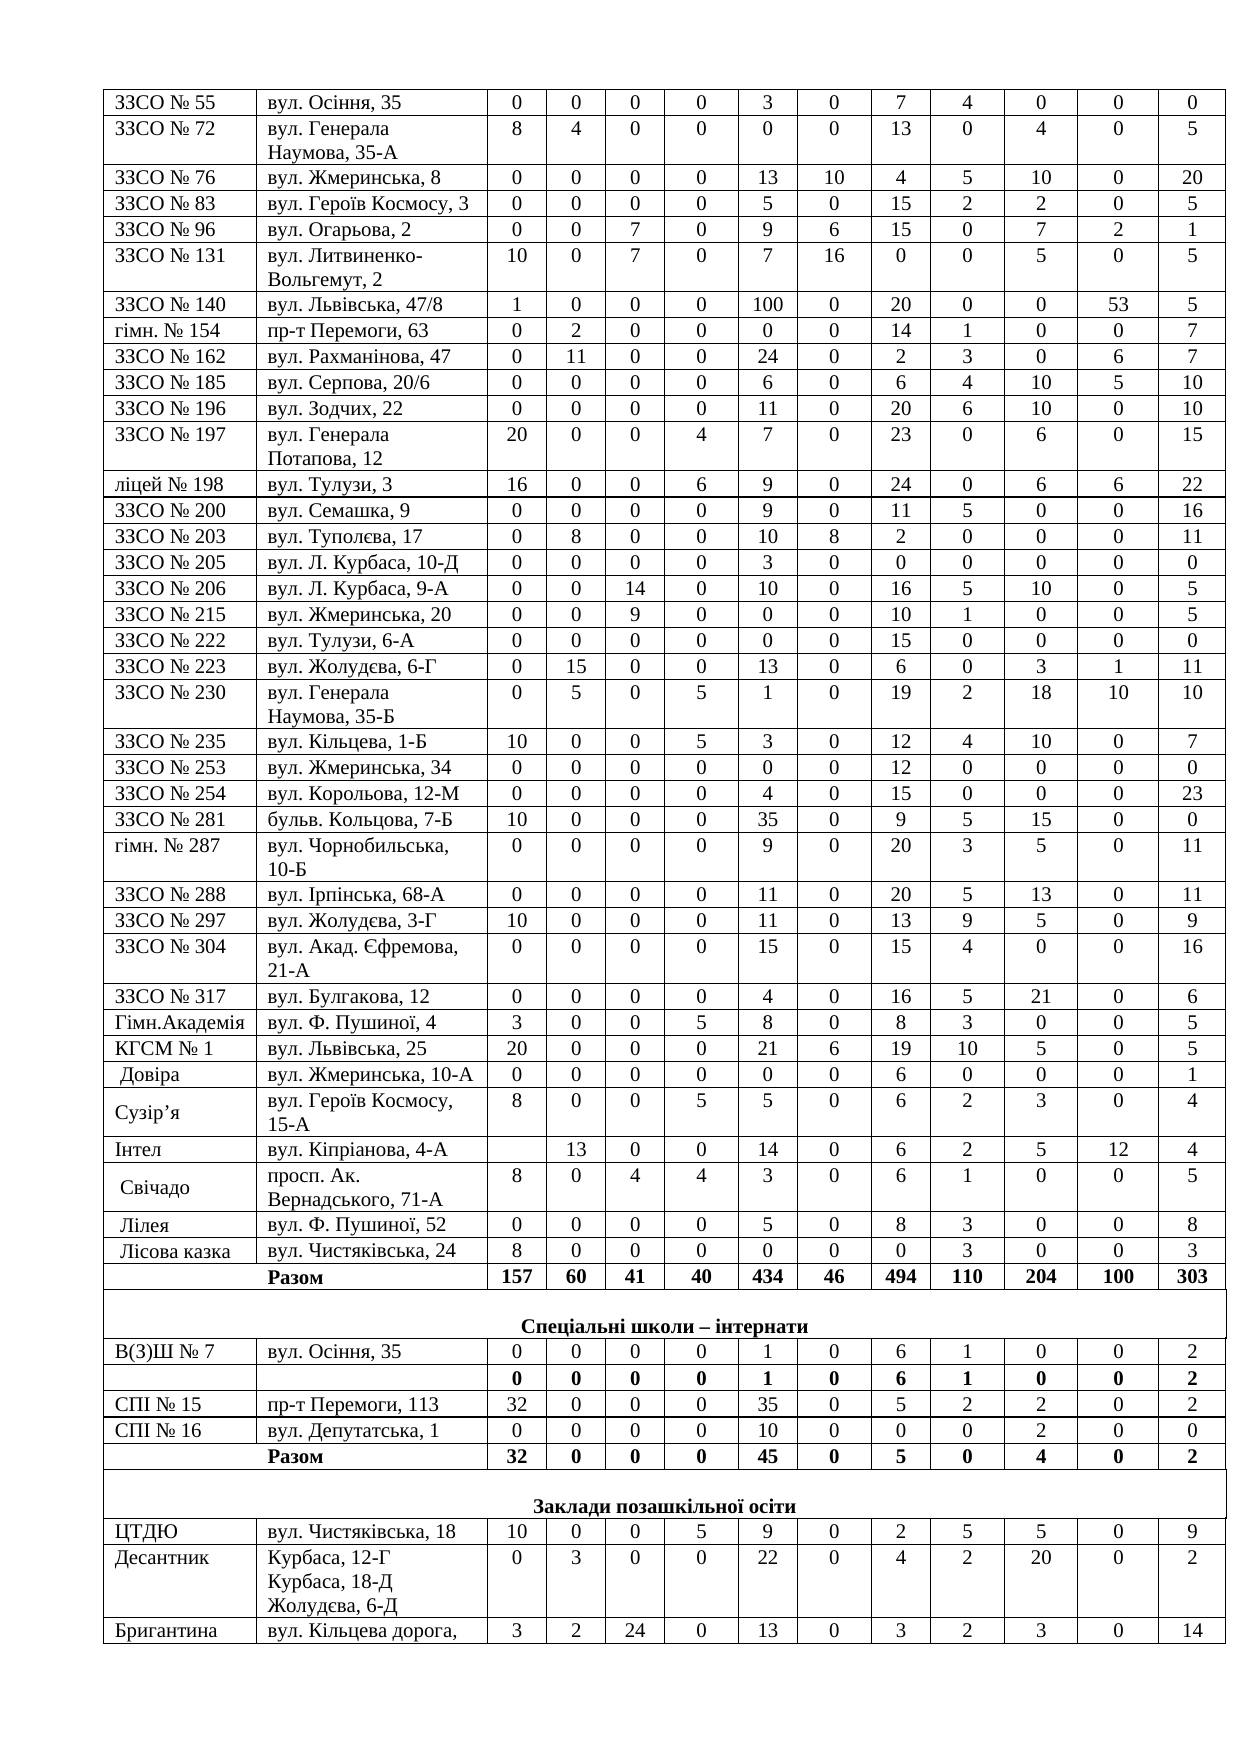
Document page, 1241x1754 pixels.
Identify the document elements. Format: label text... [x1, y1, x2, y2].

table_cell 5 [1159, 1010, 1225, 1034]
table_cell 0 [1078, 882, 1158, 907]
table_cell 0 [606, 116, 664, 164]
table_cell ЗЗСО № 317 [104, 984, 256, 1008]
table_cell 0 [1005, 1339, 1077, 1364]
table_cell 15 [872, 217, 930, 242]
table_cell 4 [665, 422, 738, 470]
table_cell 0 [665, 1618, 738, 1643]
table_cell 10 [931, 1036, 1004, 1061]
table_cell пр-т Перемоги, 113 [257, 1391, 487, 1416]
table_cell 12 [1078, 1137, 1158, 1162]
table_cell ЗЗСО № 76 [104, 165, 256, 190]
table_cell 0 [798, 1519, 871, 1544]
table_cell 20 [872, 882, 930, 907]
table_cell 2 [872, 524, 930, 548]
table_cell 0 [1078, 165, 1158, 190]
table_cell вул. Ірпінська, 68-А [257, 882, 487, 907]
table_cell 0 [665, 524, 738, 548]
table_cell ЗЗСО № 235 [104, 729, 256, 754]
table_cell 7 [1159, 318, 1225, 343]
table_cell 4 [872, 1545, 930, 1617]
table_cell 0 [739, 602, 797, 627]
table_cell 5 [665, 680, 738, 728]
table_cell 0 [1005, 755, 1077, 780]
table_cell ЗЗСО № 162 [104, 344, 256, 369]
table_cell 0 [665, 498, 738, 522]
table_cell вул. Жмеринська, 20 [257, 602, 487, 627]
table_cell 5 [931, 165, 1004, 190]
table_cell 0 [665, 755, 738, 780]
table_cell 0 [665, 1418, 738, 1442]
table_cell 15 [547, 654, 605, 679]
table_cell вул. Огарьова, 2 [257, 217, 487, 242]
table_cell 0 [547, 1212, 605, 1237]
table_cell 4 [1159, 1137, 1225, 1162]
table_cell вул. Осіння, 35 [257, 1339, 487, 1364]
table_cell 0 [1078, 422, 1158, 470]
table_cell 0 [1005, 934, 1077, 982]
table_cell 2 [1078, 217, 1158, 242]
table_cell вул. Зодчих, 22 [257, 396, 487, 421]
table_cell 3 [872, 1618, 930, 1643]
table_cell 0 [547, 1238, 605, 1263]
table_cell 5 [931, 807, 1004, 832]
table_cell 4 [931, 90, 1004, 114]
table_cell 0 [798, 908, 871, 933]
table_cell 5 [665, 1010, 738, 1034]
table_cell 15 [739, 934, 797, 982]
table_cell 13 [739, 654, 797, 679]
table_cell 0 [488, 550, 546, 574]
table_cell 0 [931, 1062, 1004, 1087]
table_cell ЗЗСО № 304 [104, 934, 256, 982]
table_cell 0 [606, 498, 664, 522]
table_cell 0 [488, 1418, 546, 1442]
table_cell 0 [665, 318, 738, 343]
table_cell 0 [547, 934, 605, 982]
table_cell 4 [931, 934, 1004, 982]
table_cell вул. Чистяківська, 24 [257, 1238, 487, 1263]
table_cell 0 [606, 1391, 664, 1416]
table_cell 20 [488, 1036, 546, 1061]
table_cell ЗЗСО № 185 [104, 370, 256, 395]
table_cell 0 [665, 1062, 738, 1087]
table_cell 4 [547, 116, 605, 164]
table_cell 8 [488, 1088, 546, 1136]
table_cell Разом [104, 1264, 487, 1289]
table_cell 0 [547, 882, 605, 907]
table_cell 0 [488, 1339, 546, 1364]
table_cell 0 [488, 370, 546, 395]
table_cell 4 [931, 370, 1004, 395]
table_cell 0 [606, 882, 664, 907]
table_cell 0 [547, 191, 605, 216]
table_cell [488, 1137, 546, 1162]
table_cell 0 [1005, 292, 1077, 317]
table_cell 0 [1078, 1618, 1158, 1643]
table_cell 2 [1159, 1545, 1225, 1617]
table_cell 0 [665, 882, 738, 907]
table_cell 2 [931, 680, 1004, 728]
table_cell 0 [606, 165, 664, 190]
table_cell 0 [798, 807, 871, 832]
table_cell 5 [1005, 1036, 1077, 1061]
table_cell 0 [665, 1238, 738, 1263]
table_cell 20 [872, 833, 930, 881]
table_cell 0 [665, 550, 738, 574]
table_cell 5 [665, 729, 738, 754]
table_cell 0 [739, 755, 797, 780]
table_cell вул. Корольова, 12-М [257, 781, 487, 806]
table_cell 0 [798, 602, 871, 627]
table_cell Десантник [104, 1545, 256, 1617]
table_cell 11 [1159, 833, 1225, 881]
table_cell ЦТДЮ [104, 1519, 256, 1544]
table_cell 10 [1005, 396, 1077, 421]
table_cell 0 [872, 550, 930, 574]
table_cell 0 [872, 243, 930, 291]
table_cell 3 [931, 1010, 1004, 1034]
table_cell 0 [547, 908, 605, 933]
table_cell 6 [872, 1062, 930, 1087]
table_cell 0 [606, 90, 664, 114]
table_cell 0 [1078, 1212, 1158, 1237]
table_cell 0 [665, 217, 738, 242]
table_cell 6 [872, 370, 930, 395]
table_cell 11 [1159, 882, 1225, 907]
table_cell 14 [1159, 1618, 1225, 1643]
table_cell [104, 1365, 256, 1390]
table_cell 9 [872, 807, 930, 832]
table_cell 0 [606, 908, 664, 933]
table_cell 0 [547, 396, 605, 421]
table_cell 6 [665, 471, 738, 496]
table_cell 0 [488, 1545, 546, 1617]
table_cell 0 [931, 755, 1004, 780]
table_cell 0 [931, 781, 1004, 806]
table_cell 0 [931, 217, 1004, 242]
table_cell 0 [488, 318, 546, 343]
table_cell 7 [606, 243, 664, 291]
table_cell вул. Жолудєва, 6-Г [257, 654, 487, 679]
table_cell 2 [931, 1391, 1004, 1416]
table_cell 5 [739, 1088, 797, 1136]
table_cell 0 [606, 370, 664, 395]
table_cell 0 [606, 1137, 664, 1162]
table_cell 13 [547, 1137, 605, 1162]
table_cell 10 [1159, 680, 1225, 728]
table_cell 10 [488, 1519, 546, 1544]
table_cell 0 [798, 833, 871, 881]
table_cell ліцей № 198 [104, 471, 256, 496]
table_cell 0 [488, 602, 546, 627]
table_cell 0 [665, 191, 738, 216]
table_cell 0 [1078, 318, 1158, 343]
table_cell 0 [665, 934, 738, 982]
table_cell ЗЗСО № 197 [104, 422, 256, 470]
table_cell 0 [798, 1088, 871, 1136]
table_cell 0 [798, 1137, 871, 1162]
table_cell вул. Тулузи, 3 [257, 471, 487, 496]
table_cell 0 [488, 165, 546, 190]
table_cell 0 [547, 602, 605, 627]
table_cell 0 [1078, 576, 1158, 601]
table_cell ЗЗСО № 196 [104, 396, 256, 421]
table_cell 0 [1005, 318, 1077, 343]
table_cell 0 [547, 755, 605, 780]
table_cell 0 [1005, 1365, 1077, 1390]
table_cell вул. Л. Курбаса, 10-Д [257, 550, 487, 574]
table_cell 0 [1005, 1062, 1077, 1087]
table_cell 1 [488, 292, 546, 317]
table_cell 13 [739, 1618, 797, 1643]
table_cell 0 [488, 833, 546, 881]
table_cell 0 [665, 1339, 738, 1364]
table_cell 20 [872, 396, 930, 421]
table_cell 0 [931, 550, 1004, 574]
table_cell 6 [1078, 471, 1158, 496]
table_cell 6 [1005, 471, 1077, 496]
table_cell 0 [606, 550, 664, 574]
table_cell 0 [606, 524, 664, 548]
table_cell 3 [1159, 1238, 1225, 1263]
table_cell 8 [488, 1238, 546, 1263]
table_cell 3 [931, 833, 1004, 881]
table_cell ЗЗСО № 223 [104, 654, 256, 679]
table_cell ЗЗСО № 205 [104, 550, 256, 574]
table_cell ЗЗСО № 230 [104, 680, 256, 728]
table_cell вул. Акад. Єфремова, 21-А [257, 934, 487, 982]
table_cell 0 [798, 344, 871, 369]
table_cell 0 [547, 292, 605, 317]
table_cell 0 [606, 1444, 664, 1468]
table_cell 21 [1005, 984, 1077, 1008]
table_cell 0 [606, 1062, 664, 1087]
table_cell гімн. № 154 [104, 318, 256, 343]
table_cell пр-т Перемоги, 63 [257, 318, 487, 343]
table_cell 20 [872, 292, 930, 317]
table_cell 15 [872, 934, 930, 982]
table_cell 10 [872, 602, 930, 627]
table_cell 0 [606, 781, 664, 806]
table_cell вул. Литвиненко-Вольгемут, 2 [257, 243, 487, 291]
table_cell 24 [872, 471, 930, 496]
table_cell 11 [739, 908, 797, 933]
table_cell 10 [798, 165, 871, 190]
table_cell 16 [1159, 498, 1225, 522]
table_cell 14 [606, 576, 664, 601]
table_cell 0 [798, 934, 871, 982]
table_cell вул. Кіпріанова, 4-А [257, 1137, 487, 1162]
table_cell 6 [1078, 344, 1158, 369]
table_cell 0 [665, 165, 738, 190]
table_cell 0 [739, 628, 797, 653]
table_cell 0 [665, 1137, 738, 1162]
table_cell 13 [872, 908, 930, 933]
table_cell 0 [488, 755, 546, 780]
table_cell 0 [798, 1545, 871, 1617]
table_cell 0 [1078, 1519, 1158, 1544]
table_cell 20 [488, 422, 546, 470]
table_cell 10 [488, 243, 546, 291]
table_cell 0 [488, 1212, 546, 1237]
table_cell ЗЗСО № 55 [104, 90, 256, 114]
table_cell вул. Чистяківська, 18 [257, 1519, 487, 1544]
table_cell 23 [872, 422, 930, 470]
table_cell 2 [872, 344, 930, 369]
table_cell вул. Булгакова, 12 [257, 984, 487, 1008]
table_cell 10 [739, 1418, 797, 1442]
table_cell 0 [547, 1418, 605, 1442]
table_cell 0 [606, 1519, 664, 1544]
table_cell ЗЗСО № 72 [104, 116, 256, 164]
table_cell вул. Генерала Наумова, 35-А [257, 116, 487, 164]
table_cell 0 [1078, 1418, 1158, 1442]
table_cell 0 [1078, 550, 1158, 574]
table_cell 14 [739, 1137, 797, 1162]
table_cell 8 [872, 1010, 930, 1034]
table_cell 0 [606, 1238, 664, 1263]
table_cell 15 [872, 191, 930, 216]
table_cell 10 [739, 524, 797, 548]
table_cell 0 [798, 1365, 871, 1390]
table_cell 10 [1005, 370, 1077, 395]
table_cell 0 [1078, 1062, 1158, 1087]
table_cell 0 [547, 1391, 605, 1416]
table_cell 0 [488, 344, 546, 369]
table_cell ЗЗСО № 253 [104, 755, 256, 780]
table_cell 0 [488, 90, 546, 114]
table_cell вул. Депутатська, 1 [257, 1418, 487, 1442]
table_cell 9 [606, 602, 664, 627]
table_cell 7 [1159, 344, 1225, 369]
table_cell 0 [547, 576, 605, 601]
table_cell 303 [1159, 1264, 1225, 1289]
table_cell 0 [1078, 833, 1158, 881]
table_cell 9 [739, 833, 797, 881]
table_cell 3 [1005, 654, 1077, 679]
table_cell 0 [547, 833, 605, 881]
table_cell 0 [665, 908, 738, 933]
table_cell 0 [547, 729, 605, 754]
table_cell 6 [872, 1137, 930, 1162]
table_cell 15 [872, 628, 930, 653]
table_cell Довіра [104, 1062, 256, 1087]
table_cell 0 [606, 654, 664, 679]
table_cell 2 [1005, 1418, 1077, 1442]
table_cell 0 [798, 191, 871, 216]
table_cell 0 [798, 1618, 871, 1643]
table_cell ЗЗСО № 215 [104, 602, 256, 627]
table_cell 0 [798, 654, 871, 679]
table_cell 12 [872, 755, 930, 780]
table_cell 3 [488, 1010, 546, 1034]
table_cell 16 [872, 576, 930, 601]
table_cell 0 [1078, 396, 1158, 421]
table_cell 100 [1078, 1264, 1158, 1289]
table_cell 4 [1005, 1444, 1077, 1468]
table_cell 3 [931, 344, 1004, 369]
table_cell 6 [1005, 422, 1077, 470]
table_cell 5 [1159, 191, 1225, 216]
table_cell 5 [931, 576, 1004, 601]
table_cell 0 [798, 471, 871, 496]
table_cell 0 [1078, 243, 1158, 291]
table_cell 0 [547, 370, 605, 395]
table_cell 5 [739, 191, 797, 216]
table_cell 0 [1078, 1365, 1158, 1390]
table_cell 1 [739, 1365, 797, 1390]
table_cell просп. Ак. Вернадського, 71-А [257, 1163, 487, 1211]
table_cell 0 [665, 243, 738, 291]
table_cell 5 [1159, 116, 1225, 164]
table_cell 4 [931, 729, 1004, 754]
table_cell 0 [547, 1036, 605, 1061]
table_cell 6 [872, 1088, 930, 1136]
table_cell вул. Жолудєва, 3-Г [257, 908, 487, 933]
table_cell 0 [872, 1418, 930, 1442]
table_cell 0 [1159, 550, 1225, 574]
table_cell 0 [1078, 1163, 1158, 1211]
table_cell В(З)Ш № 7 [104, 1339, 256, 1364]
table_cell 0 [606, 1010, 664, 1034]
table_cell 1 [1078, 654, 1158, 679]
table_cell 7 [1005, 217, 1077, 242]
table_cell 16 [1159, 934, 1225, 982]
table_cell 0 [547, 90, 605, 114]
table_cell Разом [104, 1444, 487, 1468]
table_cell 0 [1078, 1444, 1158, 1468]
table_cell 53 [1078, 292, 1158, 317]
table_cell 0 [665, 344, 738, 369]
table_cell 0 [665, 781, 738, 806]
table_cell 0 [665, 1545, 738, 1617]
table_cell вул. Ф. Пушиної, 4 [257, 1010, 487, 1034]
table_cell 0 [872, 1238, 930, 1263]
table_cell вул. Жмеринська, 10-А [257, 1062, 487, 1087]
table_cell 0 [798, 1391, 871, 1416]
table_cell 3 [739, 550, 797, 574]
table_cell 494 [872, 1264, 930, 1289]
table_cell вул. Тулузи, 6-А [257, 628, 487, 653]
table_cell 1 [931, 1365, 1004, 1390]
table_cell 0 [798, 550, 871, 574]
table_cell 4 [739, 984, 797, 1008]
table_cell 5 [931, 1519, 1004, 1544]
table_cell 0 [606, 422, 664, 470]
table_cell ЗЗСО № 200 [104, 498, 256, 522]
table_cell 0 [798, 116, 871, 164]
table_cell 0 [665, 654, 738, 679]
table_cell [257, 1365, 487, 1390]
table_cell 0 [1159, 755, 1225, 780]
table_cell 0 [798, 1444, 871, 1468]
table_cell 8 [547, 524, 605, 548]
table_cell 0 [606, 1418, 664, 1442]
table_cell 0 [1078, 1238, 1158, 1263]
table_cell 4 [1005, 116, 1077, 164]
table_cell 0 [1005, 781, 1077, 806]
table_cell 0 [1159, 1418, 1225, 1442]
table_cell 0 [547, 471, 605, 496]
table_cell 13 [1005, 882, 1077, 907]
table_cell 1 [739, 680, 797, 728]
table_cell 21 [739, 1036, 797, 1061]
table_cell 6 [872, 654, 930, 679]
table_cell 0 [739, 1062, 797, 1087]
table_cell 0 [1005, 1212, 1077, 1237]
table_cell 13 [739, 165, 797, 190]
table_cell 16 [872, 984, 930, 1008]
table_cell 0 [547, 217, 605, 242]
table_cell 2 [1005, 1391, 1077, 1416]
table_cell 0 [665, 90, 738, 114]
table_cell 2 [931, 1088, 1004, 1136]
table_cell 1 [931, 318, 1004, 343]
table_cell 12 [872, 729, 930, 754]
table_cell 0 [606, 318, 664, 343]
table_cell 0 [798, 90, 871, 114]
table_cell 0 [606, 1365, 664, 1390]
table_cell 3 [739, 90, 797, 114]
table_cell 0 [798, 680, 871, 728]
table_cell 8 [798, 524, 871, 548]
table_cell 0 [798, 292, 871, 317]
table_cell 0 [547, 1339, 605, 1364]
table_cell ЗЗСО № 281 [104, 807, 256, 832]
table_cell 3 [931, 1238, 1004, 1263]
table_cell 0 [488, 934, 546, 982]
table_cell 2 [931, 1137, 1004, 1162]
table_cell 5 [1005, 243, 1077, 291]
table_cell 0 [798, 396, 871, 421]
table_cell 7 [739, 243, 797, 291]
table_cell ЗЗСО № 297 [104, 908, 256, 933]
table_cell 0 [798, 729, 871, 754]
table_cell 0 [798, 318, 871, 343]
table_cell 0 [1078, 90, 1158, 114]
table_cell 0 [547, 1519, 605, 1544]
table_cell 18 [1005, 680, 1077, 728]
table_cell 0 [606, 729, 664, 754]
table_cell 11 [739, 396, 797, 421]
table_cell 1 [739, 1339, 797, 1364]
table_cell 3 [547, 1545, 605, 1617]
table_cell 10 [488, 729, 546, 754]
table_cell 0 [606, 396, 664, 421]
table_cell 0 [606, 1545, 664, 1617]
table_cell 204 [1005, 1264, 1077, 1289]
table_cell 0 [1078, 1391, 1158, 1416]
table_cell вул. Семашка, 9 [257, 498, 487, 522]
table_cell 8 [872, 1212, 930, 1237]
table_cell 46 [798, 1264, 871, 1289]
table_cell 0 [488, 576, 546, 601]
table_cell 5 [931, 882, 1004, 907]
table_cell 5 [1159, 292, 1225, 317]
table_cell 3 [1005, 1088, 1077, 1136]
table_cell 10 [488, 908, 546, 933]
table_cell 0 [488, 396, 546, 421]
table_cell 0 [798, 882, 871, 907]
table_cell 11 [1159, 654, 1225, 679]
table_cell вул. Рахманінова, 47 [257, 344, 487, 369]
table_cell 2 [1159, 1365, 1225, 1390]
table_cell 0 [665, 370, 738, 395]
table_cell вул. Генерала Потапова, 12 [257, 422, 487, 470]
table_cell 4 [665, 1163, 738, 1211]
table_cell 0 [739, 318, 797, 343]
table_cell 0 [798, 1163, 871, 1211]
table_cell 5 [872, 1391, 930, 1416]
table_cell 0 [547, 807, 605, 832]
table_cell 8 [1159, 1212, 1225, 1237]
table_cell 0 [488, 498, 546, 522]
table_cell 0 [1005, 628, 1077, 653]
table_cell 0 [931, 1418, 1004, 1442]
table_cell 3 [1005, 1618, 1077, 1643]
table_cell 0 [547, 1062, 605, 1087]
table_cell 10 [1005, 729, 1077, 754]
table_cell 3 [488, 1618, 546, 1643]
table_cell 3 [739, 1163, 797, 1211]
table_cell 5 [931, 984, 1004, 1008]
table_cell 0 [798, 576, 871, 601]
table_cell 434 [739, 1264, 797, 1289]
table_cell 0 [488, 217, 546, 242]
table_cell вул. Туполєва, 17 [257, 524, 487, 548]
table_cell 0 [488, 882, 546, 907]
table_cell 6 [1159, 984, 1225, 1008]
table_cell 5 [1078, 370, 1158, 395]
table_cell 41 [606, 1264, 664, 1289]
table_cell 0 [1159, 628, 1225, 653]
table_cell 35 [739, 807, 797, 832]
table_cell 20 [1005, 1545, 1077, 1617]
table_cell 0 [547, 1088, 605, 1136]
table_cell 0 [547, 628, 605, 653]
table_cell 0 [798, 370, 871, 395]
table_cell 5 [1005, 1137, 1077, 1162]
table_cell ЗЗСО № 131 [104, 243, 256, 291]
table_cell 4 [739, 781, 797, 806]
table_cell 0 [1078, 934, 1158, 982]
table_cell 15 [872, 781, 930, 806]
table_cell 0 [798, 1062, 871, 1087]
table_cell 0 [547, 1010, 605, 1034]
table_cell 0 [931, 1444, 1004, 1468]
table_cell 10 [1159, 396, 1225, 421]
table_cell 5 [1159, 1163, 1225, 1211]
table_cell 8 [739, 1010, 797, 1034]
table_cell 0 [665, 292, 738, 317]
table_cell 0 [1078, 908, 1158, 933]
table_cell 0 [1078, 807, 1158, 832]
table_cell 4 [1159, 1088, 1225, 1136]
table_cell КГСМ № 1 [104, 1036, 256, 1061]
table_cell 0 [488, 984, 546, 1008]
table_cell 6 [798, 217, 871, 242]
table_cell Гімн.Академія [104, 1010, 256, 1034]
table_cell 0 [488, 524, 546, 548]
table_cell 0 [1159, 90, 1225, 114]
table_cell 5 [1005, 1519, 1077, 1544]
table_cell 5 [739, 1212, 797, 1237]
table_cell 11 [547, 344, 605, 369]
table_cell 0 [931, 628, 1004, 653]
table_cell 0 [665, 628, 738, 653]
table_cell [257, 1618, 487, 1643]
table_cell 9 [739, 217, 797, 242]
table_cell 2 [931, 1545, 1004, 1617]
table_cell 0 [1078, 1088, 1158, 1136]
table_cell 0 [798, 984, 871, 1008]
table_cell 100 [739, 292, 797, 317]
table_cell 0 [739, 116, 797, 164]
table_cell Інтел [104, 1137, 256, 1162]
table_cell бульв. Кольцова, 7-Б [257, 807, 487, 832]
table_cell 3 [931, 1212, 1004, 1237]
table_cell 0 [665, 116, 738, 164]
table_cell 5 [1159, 602, 1225, 627]
table_cell 0 [606, 755, 664, 780]
table_cell 0 [665, 807, 738, 832]
table_cell 1 [1159, 1062, 1225, 1087]
table_cell 157 [488, 1264, 546, 1289]
table_cell 10 [1005, 165, 1077, 190]
table_cell ЗЗСО № 288 [104, 882, 256, 907]
table_cell вул. Осіння, 35 [257, 90, 487, 114]
table_cell 0 [798, 1418, 871, 1442]
table_cell 0 [488, 680, 546, 728]
table_cell 5 [665, 1519, 738, 1544]
table_cell 45 [739, 1444, 797, 1468]
table_cell 0 [1159, 807, 1225, 832]
table_cell 0 [547, 243, 605, 291]
table_cell 0 [1005, 602, 1077, 627]
table_cell 0 [798, 1238, 871, 1263]
table_cell 5 [872, 1444, 930, 1468]
table_cell вул. Чорнобильська, 10-Б [257, 833, 487, 881]
table_cell 7 [606, 217, 664, 242]
table_cell 1 [931, 1339, 1004, 1364]
table_cell 0 [665, 1365, 738, 1390]
table_cell 0 [665, 1036, 738, 1061]
table_cell СПІ № 15 [104, 1391, 256, 1416]
table_cell 11 [1159, 524, 1225, 548]
table_cell 19 [872, 680, 930, 728]
table_cell 8 [488, 116, 546, 164]
table_cell 0 [547, 1163, 605, 1211]
table_cell 0 [798, 1212, 871, 1237]
table_cell 16 [798, 243, 871, 291]
table_cell 0 [931, 422, 1004, 470]
table_cell 0 [931, 524, 1004, 548]
table_cell 0 [665, 602, 738, 627]
table_cell 6 [931, 396, 1004, 421]
table_cell 0 [1078, 116, 1158, 164]
table_cell 0 [606, 1212, 664, 1237]
table_cell 8 [488, 1163, 546, 1211]
table_cell 10 [1005, 576, 1077, 601]
table_cell 0 [547, 550, 605, 574]
table_cell 1 [1159, 217, 1225, 242]
table_cell 5 [1005, 833, 1077, 881]
table_cell 0 [1078, 1545, 1158, 1617]
table_cell 6 [872, 1339, 930, 1364]
table_cell 0 [606, 934, 664, 982]
table_cell 2 [872, 1519, 930, 1544]
table_cell 0 [665, 1444, 738, 1468]
table_cell Бригантина [104, 1618, 256, 1643]
table_cell вул. Ф. Пушиної, 52 [257, 1212, 487, 1237]
table_cell 0 [798, 628, 871, 653]
table_cell вул. Серпова, 20/6 [257, 370, 487, 395]
table_cell 4 [606, 1163, 664, 1211]
table_cell 10 [488, 807, 546, 832]
table_cell 0 [606, 1339, 664, 1364]
table_cell 2 [547, 1618, 605, 1643]
table_cell 0 [798, 498, 871, 522]
table_cell 5 [1005, 908, 1077, 933]
table_cell вул. Кільцева, 1-Б [257, 729, 487, 754]
table_cell 0 [547, 1365, 605, 1390]
table_cell 0 [606, 292, 664, 317]
table_cell 0 [931, 654, 1004, 679]
table_cell 0 [1078, 984, 1158, 1008]
table_cell вул. Жмеринська, 8 [257, 165, 487, 190]
table_cell 5 [1159, 576, 1225, 601]
table_cell 0 [1078, 781, 1158, 806]
table_cell 0 [1078, 524, 1158, 548]
table_cell 10 [739, 576, 797, 601]
table_cell СПІ № 16 [104, 1418, 256, 1442]
table_cell 3 [739, 729, 797, 754]
table_cell вул. Жмеринська, 34 [257, 755, 487, 780]
table_cell вул. Львівська, 25 [257, 1036, 487, 1061]
table_cell 0 [665, 1391, 738, 1416]
table_cell 5 [1159, 243, 1225, 291]
table_cell 0 [665, 576, 738, 601]
table_cell 0 [606, 344, 664, 369]
table_cell 10 [1159, 370, 1225, 395]
table_cell 0 [606, 984, 664, 1008]
table_cell 2 [1159, 1339, 1225, 1364]
table_cell 110 [931, 1264, 1004, 1289]
table_cell 0 [547, 781, 605, 806]
table_cell 22 [1159, 471, 1225, 496]
table_cell 0 [1078, 1036, 1158, 1061]
table_cell Курбаса, 12-Г Курбаса, 18-Д Жолудєва, 6-Д [257, 1545, 487, 1617]
table_cell 0 [488, 654, 546, 679]
table_cell 11 [739, 882, 797, 907]
table_cell 0 [1078, 602, 1158, 627]
table_cell 0 [1005, 1163, 1077, 1211]
table_cell Спеціальні школи – інтернати [104, 1290, 1226, 1338]
table_cell 1 [931, 602, 1004, 627]
table_cell ЗЗСО № 222 [104, 628, 256, 653]
table_cell 6 [798, 1036, 871, 1061]
table_cell 0 [1078, 498, 1158, 522]
table_cell 0 [1005, 1010, 1077, 1034]
table_cell 0 [931, 116, 1004, 164]
table_cell 24 [606, 1618, 664, 1643]
table_cell ЗЗСО № 206 [104, 576, 256, 601]
table_cell 0 [798, 1010, 871, 1034]
table_cell 0 [1078, 628, 1158, 653]
table_cell 0 [798, 1339, 871, 1364]
table_cell 0 [1005, 524, 1077, 548]
table_cell 0 [606, 628, 664, 653]
table_cell 0 [1078, 755, 1158, 780]
table_cell 19 [872, 1036, 930, 1061]
table_cell 0 [606, 833, 664, 881]
table_cell 32 [488, 1391, 546, 1416]
table_cell ЗЗСО № 96 [104, 217, 256, 242]
table_cell 6 [872, 1365, 930, 1390]
table_cell 0 [1078, 729, 1158, 754]
table_cell 9 [739, 1519, 797, 1544]
table_cell 9 [739, 498, 797, 522]
table_cell 14 [872, 318, 930, 343]
table_cell 0 [606, 1088, 664, 1136]
table_cell ЗЗСО № 140 [104, 292, 256, 317]
table_cell 35 [739, 1391, 797, 1416]
table_cell вул. Героїв Космосу, 15-А [257, 1088, 487, 1136]
table_cell 40 [665, 1264, 738, 1289]
table_cell 0 [931, 243, 1004, 291]
table_cell 0 [931, 292, 1004, 317]
table_cell 7 [1159, 729, 1225, 754]
table_cell 23 [1159, 781, 1225, 806]
table_cell 13 [872, 116, 930, 164]
table_cell 7 [739, 422, 797, 470]
table_cell 6 [872, 1163, 930, 1211]
table_cell 2 [1159, 1444, 1225, 1468]
table_cell 2 [547, 318, 605, 343]
table_cell 0 [547, 1444, 605, 1468]
table_cell Сузір’я [104, 1088, 256, 1136]
table_cell 0 [798, 755, 871, 780]
table_cell Лілея [104, 1212, 256, 1237]
table_cell 0 [606, 471, 664, 496]
table_cell вул. Л. Курбаса, 9-А [257, 576, 487, 601]
table_cell ЗЗСО № 203 [104, 524, 256, 548]
table_cell 7 [872, 90, 930, 114]
table_cell 9 [739, 471, 797, 496]
table_cell 0 [1078, 1339, 1158, 1364]
table_cell Свічадо [104, 1163, 256, 1211]
table_cell Заклади позашкільної осіти [104, 1470, 1226, 1518]
table_cell 0 [1005, 344, 1077, 369]
table_cell 2 [931, 191, 1004, 216]
table_cell 0 [606, 1036, 664, 1061]
table_cell 6 [739, 370, 797, 395]
table_cell 9 [931, 908, 1004, 933]
table_cell 0 [1005, 1238, 1077, 1263]
table_cell 22 [739, 1545, 797, 1617]
table_cell гімн. № 287 [104, 833, 256, 881]
table_cell 0 [665, 833, 738, 881]
table_cell 1 [931, 1163, 1004, 1211]
table_cell 0 [488, 628, 546, 653]
table_cell ЗЗСО № 83 [104, 191, 256, 216]
table_cell 2 [931, 1618, 1004, 1643]
table_cell 0 [739, 1238, 797, 1263]
table_cell 0 [606, 191, 664, 216]
table_cell 10 [1078, 680, 1158, 728]
table_cell 0 [488, 781, 546, 806]
table_cell 0 [1005, 550, 1077, 574]
table_cell 0 [547, 165, 605, 190]
table_cell 0 [547, 498, 605, 522]
table_cell 5 [1159, 1036, 1225, 1061]
table_cell 2 [1005, 191, 1077, 216]
table_cell 20 [1159, 165, 1225, 190]
table_cell 5 [931, 498, 1004, 522]
table_cell 0 [1005, 90, 1077, 114]
table_cell 60 [547, 1264, 605, 1289]
table_cell 9 [1159, 908, 1225, 933]
table_cell 0 [606, 807, 664, 832]
table_cell вул. Генерала Наумова, 35-Б [257, 680, 487, 728]
table_cell вул. Львівська, 47/8 [257, 292, 487, 317]
table_cell 0 [488, 1062, 546, 1087]
table_cell 0 [665, 984, 738, 1008]
table_cell 0 [606, 680, 664, 728]
table_cell Лісова казка [104, 1238, 256, 1263]
table_cell 5 [547, 680, 605, 728]
table_cell 0 [798, 781, 871, 806]
table_cell 0 [665, 1212, 738, 1237]
table_cell 0 [488, 1365, 546, 1390]
table_cell 0 [931, 471, 1004, 496]
table_cell 15 [1159, 422, 1225, 470]
table_cell ЗЗСО № 254 [104, 781, 256, 806]
table_cell 0 [665, 396, 738, 421]
table_cell 0 [488, 191, 546, 216]
table_cell 15 [1005, 807, 1077, 832]
table_cell 32 [488, 1444, 546, 1468]
table_cell 0 [1078, 191, 1158, 216]
table_cell 2 [1159, 1391, 1225, 1416]
table_cell 0 [547, 422, 605, 470]
table_cell 0 [547, 984, 605, 1008]
table_cell 16 [488, 471, 546, 496]
table_cell 24 [739, 344, 797, 369]
table_cell 5 [665, 1088, 738, 1136]
table_cell 4 [872, 165, 930, 190]
table_cell 0 [1005, 498, 1077, 522]
table_cell 11 [872, 498, 930, 522]
table_cell 0 [1078, 1010, 1158, 1034]
table_cell вул. Героїв Космосу, 3 [257, 191, 487, 216]
table_cell 0 [798, 422, 871, 470]
table_cell 9 [1159, 1519, 1225, 1544]
